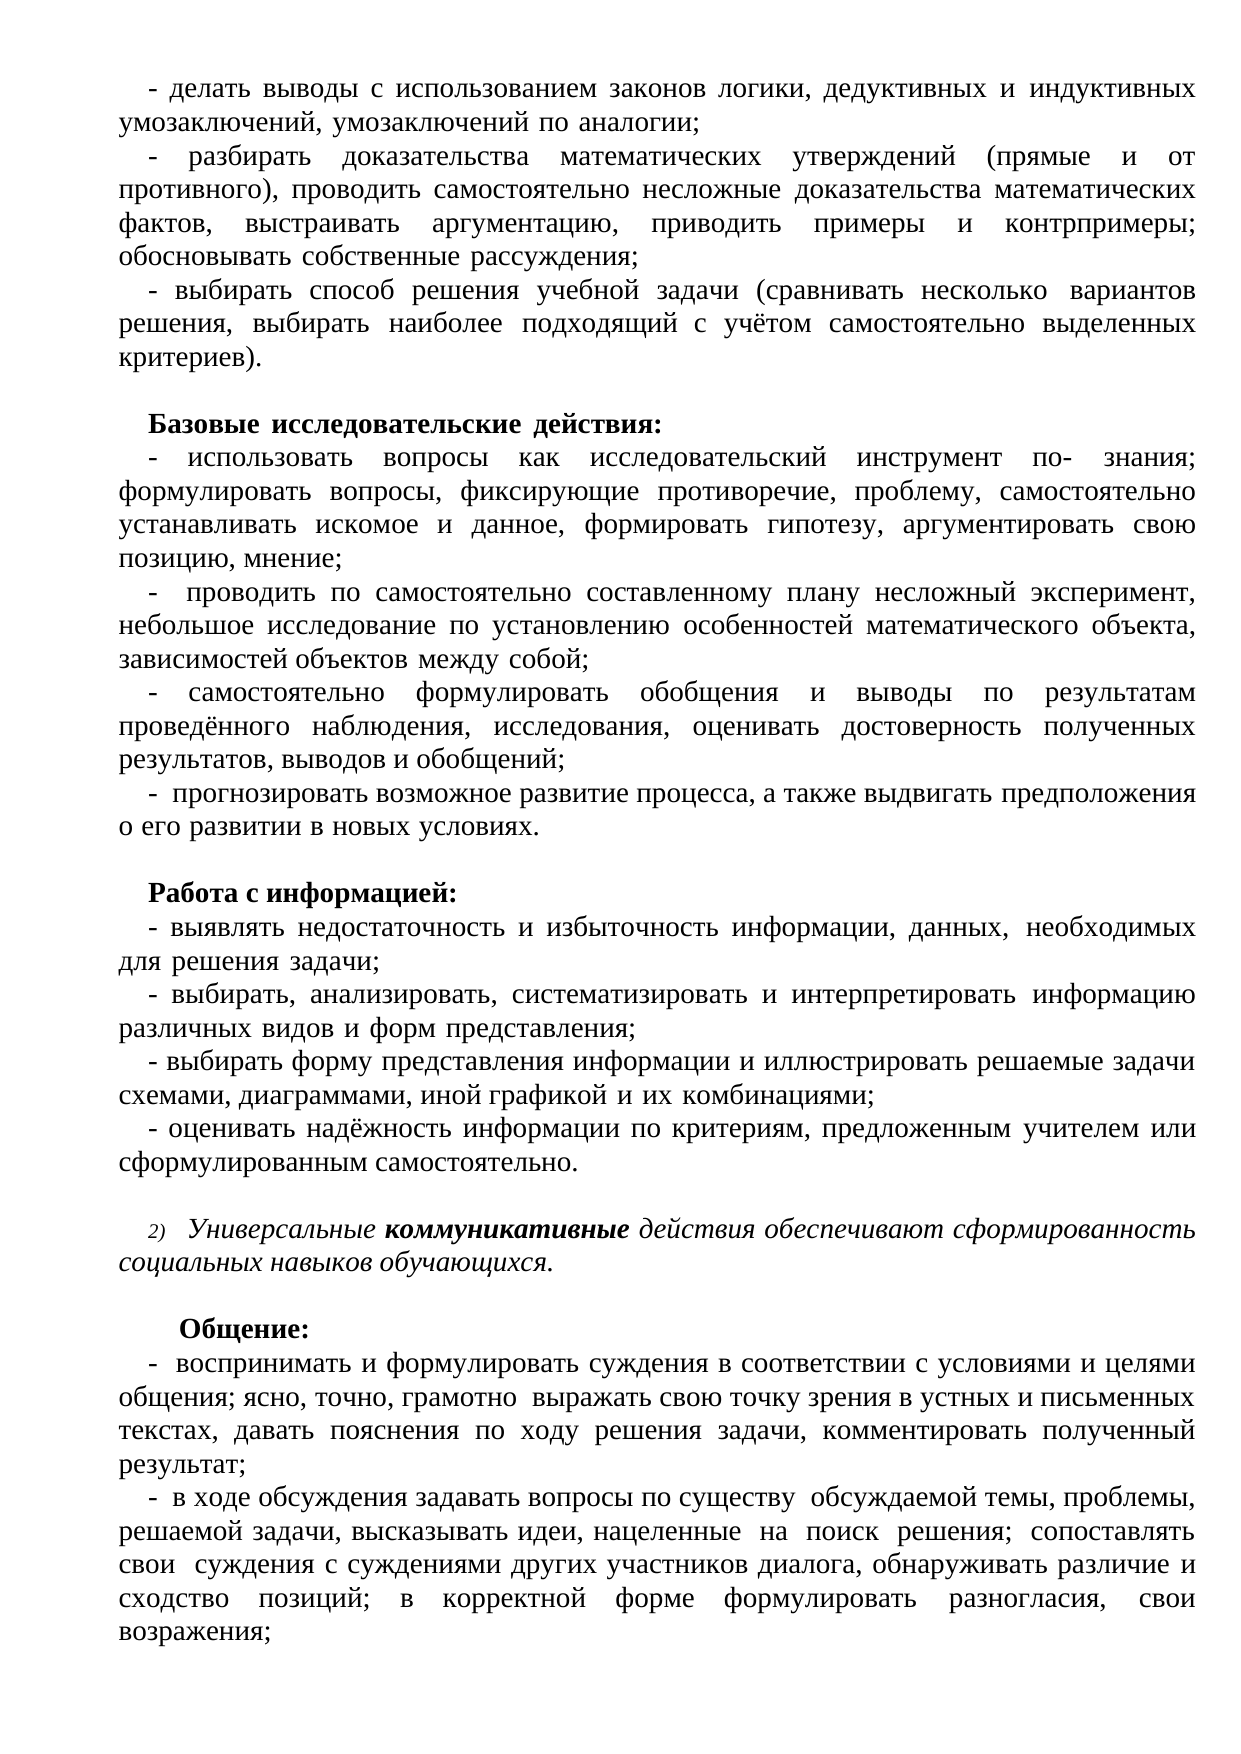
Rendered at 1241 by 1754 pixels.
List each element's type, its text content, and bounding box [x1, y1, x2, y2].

text Базовые исследовательские действия: [118, 406, 1196, 439]
text - выбирать способ решения учебной задачи (сравнивать несколько вариантов решения, выбирать наиболее подходящий с учётом самостоятельно выделенных критериев). [118, 272, 1196, 372]
text - воспринимать и формулировать суждения в соответствии с условиями и целями общения; ясно, точно, грамотно выражать свою точку зрения в устных и письменных текстах, давать пояснения по ходу решения задачи, комментировать полученный результат; [118, 1345, 1196, 1479]
text - выбирать форму представления информации и иллюстрировать решаемые задачи схемами, диаграммами, иной графикой и их комбинациями; [118, 1043, 1196, 1110]
text - разбирать доказательства математических утверждений (прямые и от противного), проводить самостоятельно несложные доказательства математических фактов, выстраивать аргументацию, приводить примеры и контрпримеры; обосновывать собственные рассуждения; [118, 138, 1196, 272]
text - оценивать надёжность информации по критериям, предложенным учителем или сформулированным самостоятельно. [118, 1110, 1196, 1177]
list Универсальные коммуникативные действия обеспечивают сформированность социальных навыков обучающихся. [118, 1211, 1196, 1278]
text - самостоятельно формулировать обобщения и выводы по результатам проведённого наблюдения, исследования, оценивать достоверность полученных результатов, выводов и обобщений; [118, 674, 1196, 775]
text - прогнозировать возможное развитие процесса, а также выдвигать предположения о его развитии в новых условиях. [118, 775, 1196, 842]
list Общение: [142, 1312, 1196, 1345]
text - выбирать, анализировать, систематизировать и интерпретировать информацию различных видов и форм представления; [118, 976, 1196, 1043]
text - проводить по самостоятельно составленному плану несложный эксперимент, небольшое исследование по установлению особенностей математического объекта, зависимостей объектов между собой; [118, 574, 1196, 674]
text - в ходе обсуждения задавать вопросы по существу обсуждаемой темы, проблемы, решаемой задачи, высказывать идеи, нацеленные на поиск решения; сопоставлять свои суждения с суждениями других участников диалога, обнаруживать различие и сходство позиций; в корректной форме формулировать разногласия, свои возражения; [118, 1479, 1196, 1647]
text - делать выводы с использованием законов логики, дедуктивных и индуктивных умозаключений, умозаключений по аналогии; [118, 71, 1196, 138]
text - выявлять недостаточность и избыточность информации, данных, необходимых для решения задачи; [118, 909, 1196, 976]
text Работа с информацией: [118, 876, 1196, 909]
text - использовать вопросы как исследовательский инструмент по- знания; формулировать вопросы, фиксирующие противоречие, проблему, самостоятельно устанавливать искомое и данное, формировать гипотезу, аргументировать свою позицию, мнение; [118, 439, 1196, 574]
